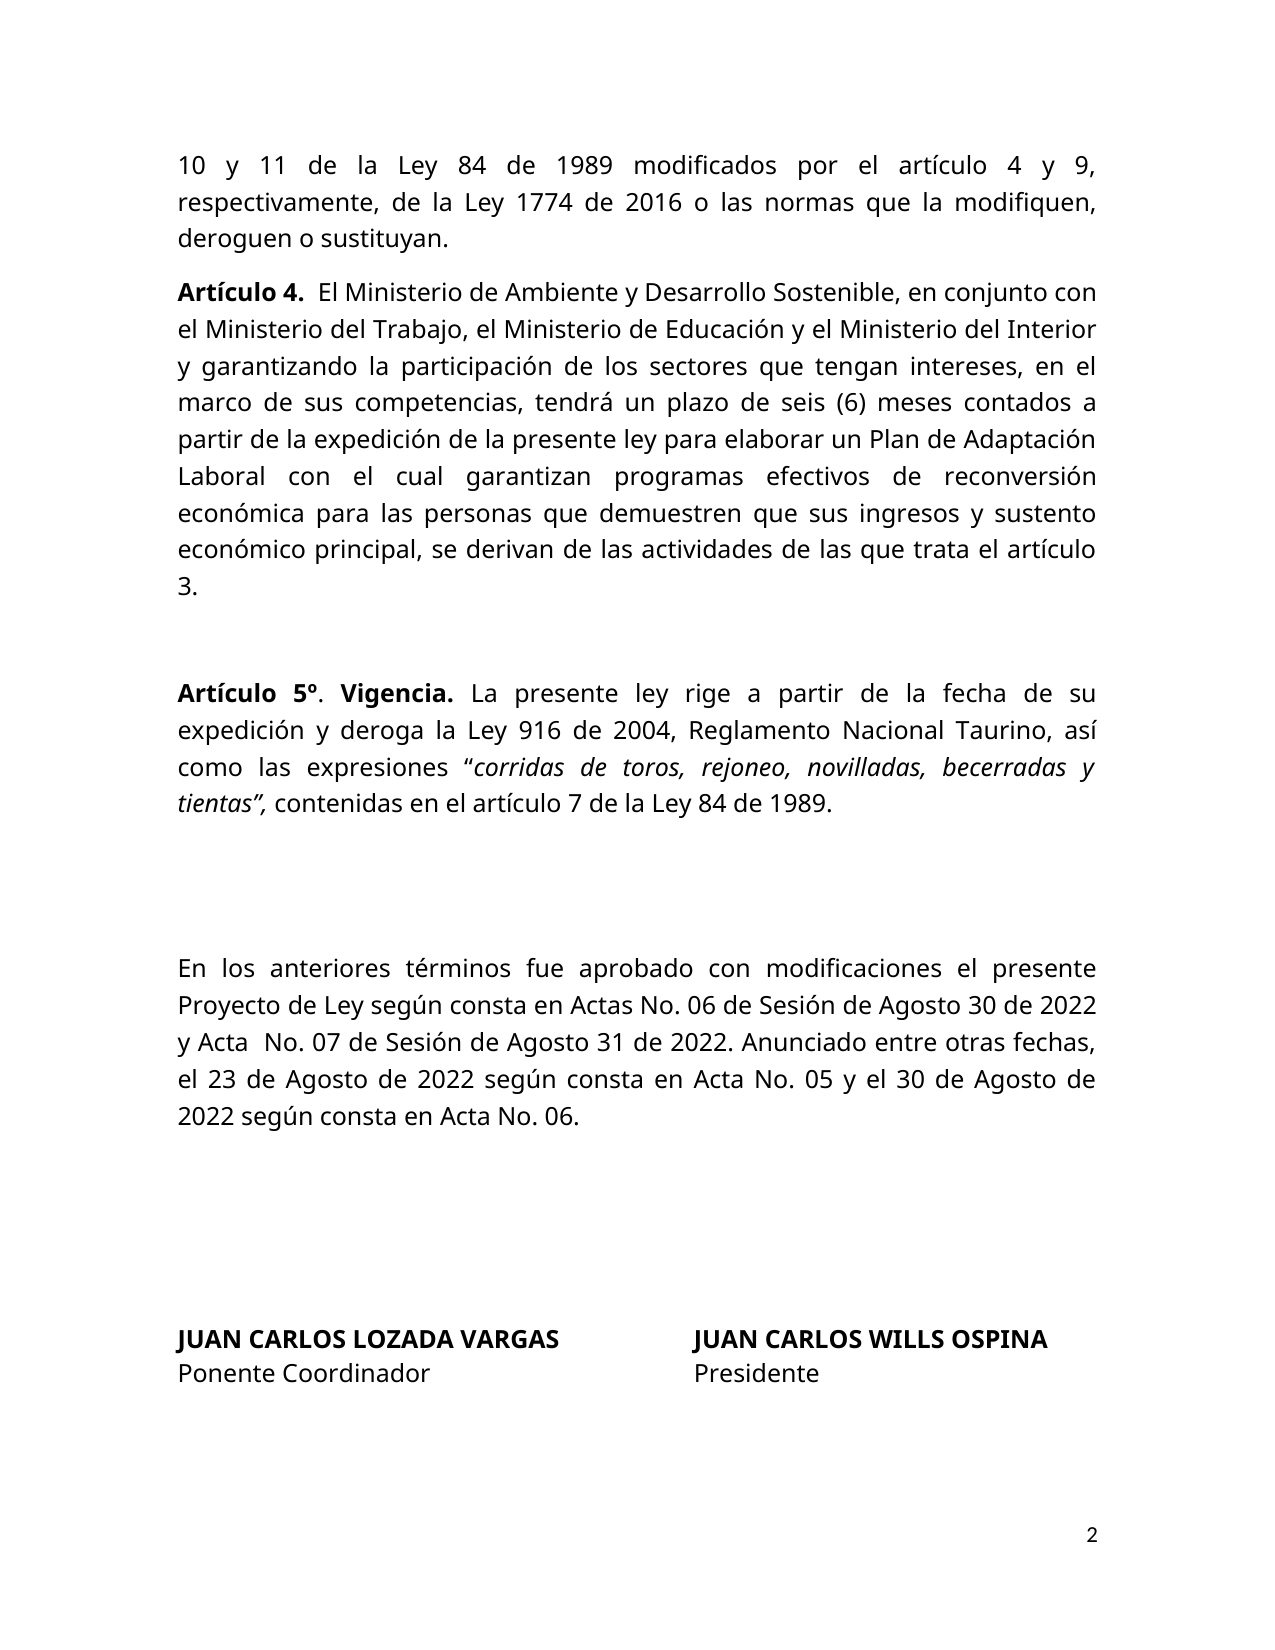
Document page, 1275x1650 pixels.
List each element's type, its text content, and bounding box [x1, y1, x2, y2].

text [177, 148, 1098, 255]
text Artículo 4. El Ministerio de Ambiente y Desarrollo Sostenible, en conjunto con el Ministerio del Trabajo, el Ministerio de Educación y el Ministerio del Interior y garantizando la participación de los sectores que tengan intereses, en el marco de sus competencias, tendrá un plazo de seis (6) meses contados a partir de la expedición de la presente ley para elaborar un Plan de Adaptación Laboral con el cual garantizan programas efectivos de reconversión económica para las personas que demuestren que sus ingresos y sustento económico principal, se derivan de las actividades de las que trata el artículo 3. [177, 274, 1098, 603]
text JUAN CARLOS LOZADA VARGAS JUAN CARLOS WILLS OSPINA [177, 1322, 1098, 1356]
text Ponente Coordinador Presidente [177, 1356, 1098, 1390]
text Artículo 5º. Vigencia. La presente ley rige a partir de la fecha de su expedición y deroga la Ley 916 de 2004, Reglamento Nacional Taurino, así como las expresiones “corridas de toros, rejoneo, novilladas, becerradas y tientas”, contenidas en el artículo 7 de la Ley 84 de 1989. [177, 676, 1098, 820]
text En los anteriores términos fue aprobado con modificaciones el presente Proyecto de Ley según consta en Actas No. 06 de Sesión de Agosto 30 de 2022 y Acta No. 07 de Sesión de Agosto 31 de 2022. Anunciado entre otras fechas, el 23 de Agosto de 2022 según consta en Acta No. 05 y el 30 de Agosto de 2022 según consta en Acta No. 06. [177, 951, 1098, 1132]
